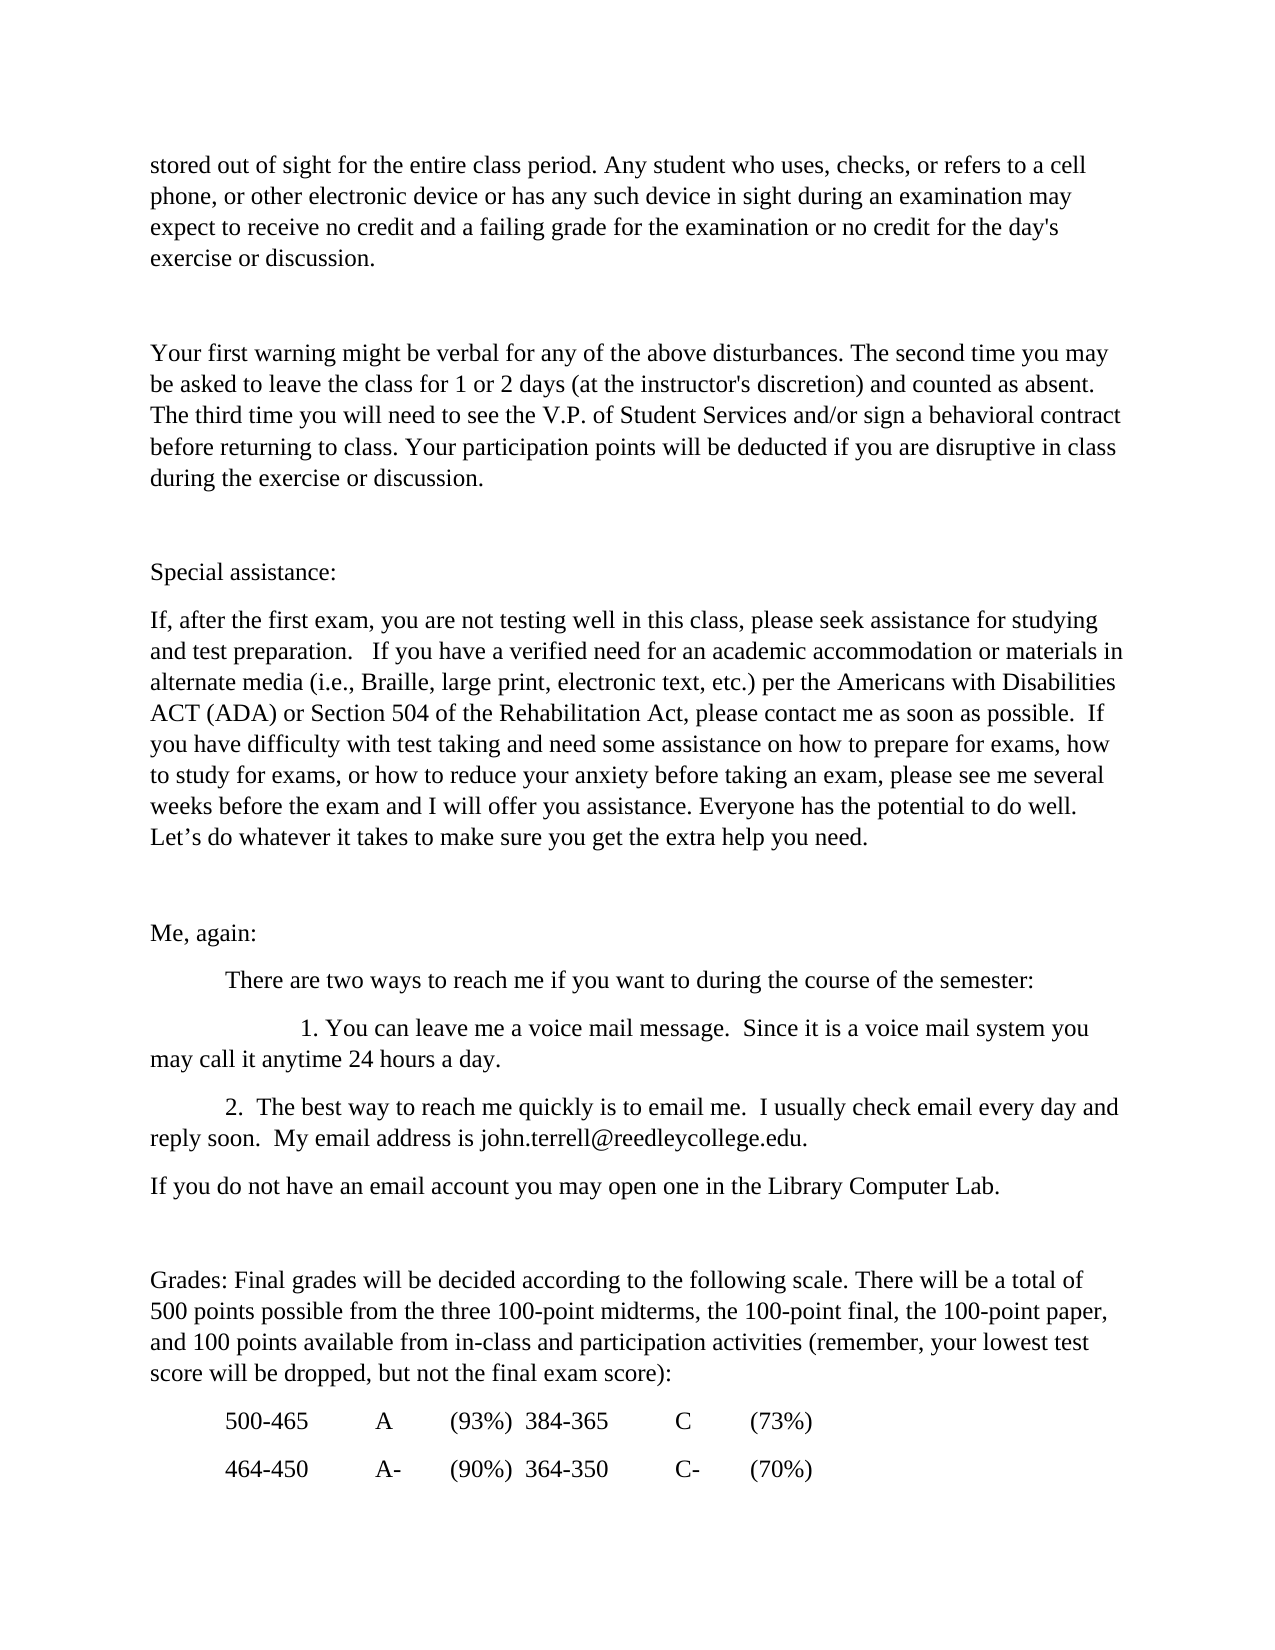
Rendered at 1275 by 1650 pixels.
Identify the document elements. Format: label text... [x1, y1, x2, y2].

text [150, 150, 1125, 272]
text Grades: Final grades will be decided according to the following scale. There will be a total of 500 points possible from the three 100-point midterms, the 100-point final, the 100-point paper, and 100 points available from in-class and participation activities (remember, your lowest test score will be dropped, but not the final exam score): [150, 1265, 1125, 1387]
text Your first warning might be verbal for any of the above disturbances. The second time you may be asked to leave the class for 1 or 2 days (at the instructor's discretion) and counted as absent. The third time you will need to see the V.P. of Student Services and/or sign a behavioral contract before returning to class. Your participation points will be deducted if you are disruptive in class during the exercise or discussion. [150, 338, 1125, 491]
text If you do not have an email account you may open one in the Library Computer Lab. [150, 1171, 1125, 1199]
text 464-450 A- (90%) 364-350 C- (70%) [150, 1454, 1125, 1483]
text 2. The best way to reach me quickly is to email me. I usually check email every day and reply soon. My email address is john.terrell@reedleycollege.edu. [150, 1092, 1125, 1152]
text Special assistance: [150, 557, 1125, 586]
text 1. You can leave me a voice mail message. Since it is a voice mail system you may call it anytime 24 hours a day. [150, 1013, 1125, 1073]
text 500-465 A (93%) 384-365 C (73%) [150, 1406, 1125, 1435]
text There are two ways to reach me if you want to during the course of the semester: [150, 966, 1125, 994]
text Me, again: [150, 918, 1125, 947]
text If, after the first exam, you are not testing well in this class, please seek assistance for studying and test preparation. If you have a verified need for an academic accommodation or materials in alternate media (i.e., Braille, large print, electronic text, etc.) per the Americans with Disabilities ACT (ADA) or Section 504 of the Rehabilitation Act, please contact me as soon as possible. If you have difficulty with test taking and need some assistance on how to prepare for exams, how to study for exams, or how to reduce your anxiety before taking an exam, please see me several weeks before the exam and I will offer you assistance. Everyone has the potential to do well. Let’s do whatever it takes to make sure you get the extra help you need. [150, 605, 1125, 851]
